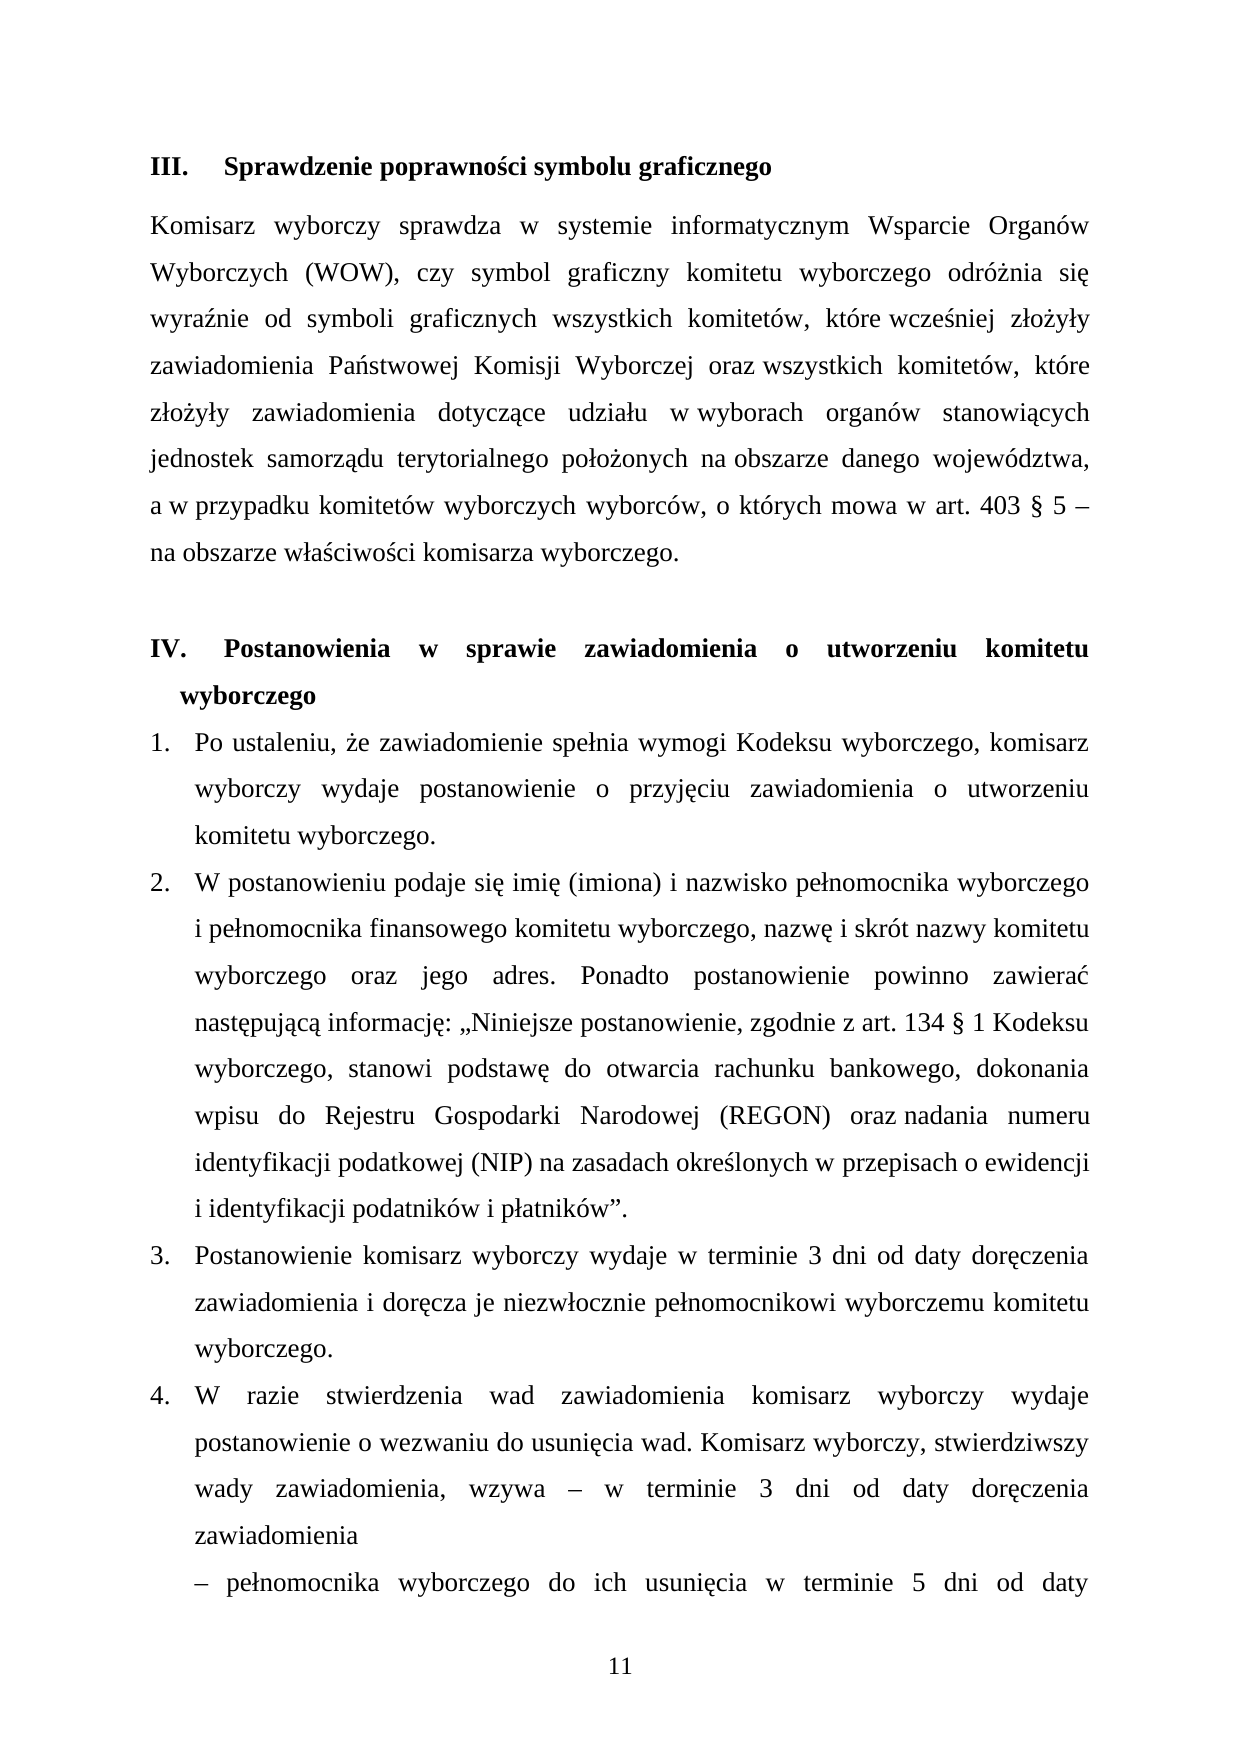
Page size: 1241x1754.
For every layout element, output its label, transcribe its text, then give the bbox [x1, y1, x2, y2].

text Komisarz wyborczy sprawdza w systemie informatycznym Wsparcie Organów Wyborczych (WOW), czy symbol graficzny komitetu wyborczego odróżnia się wyraźnie od symboli graficznych wszystkich komitetów, które wcześniej złożyły zawiadomienia Państwowej Komisji Wyborczej oraz wszystkich komitetów, które złożyły zawiadomienia dotyczące udziału w wyborach organów stanowiących jednostek samorządu terytorialnego położonych na obszarze danego województwa, a w przypadku komitetów wyborczych wyborców, o których mowa w art. 403 § 5 – na obszarze właściwości komisarza wyborczego. [150, 209, 1090, 567]
list Po ustaleniu, że zawiadomienie spełnia wymogi Kodeksu wyborczego, komisarz wyborczy wydaje postanowienie o przyjęciu zawiadomienia o utworzeniu komitetu wyborczego. [150, 726, 1090, 850]
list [150, 1379, 1090, 1597]
list Postanowienia w sprawie zawiadomienia o utworzeniu komitetu wyborczego [150, 632, 1090, 710]
list Postanowienie komisarz wyborczy wydaje w terminie 3 dni od daty doręczenia zawiadomienia i doręcza je niezwłocznie pełnomocnikowi wyborczemu komitetu wyborczego. [150, 1239, 1090, 1364]
list W postanowieniu podaje się imię (imiona) i nazwisko pełnomocnika wyborczego i pełnomocnika finansowego komitetu wyborczego, nazwę i skrót nazwy komitetu wyborczego oraz jego adres. Ponadto postanowienie powinno zawierać następującą informację: „Niniejsze postanowienie, zgodnie z art. 134 § 1 Kodeksu wyborczego, stanowi podstawę do otwarcia rachunku bankowego, dokonania wpisu do Rejestru Gospodarki Narodowej (REGON) oraz nadania numeru identyfikacji podatkowej (NIP) na zasadach określonych w przepisach o ewidencji i identyfikacji podatników i płatników”. [150, 866, 1090, 1224]
list Sprawdzenie poprawności symbolu graficznego [150, 150, 1090, 181]
